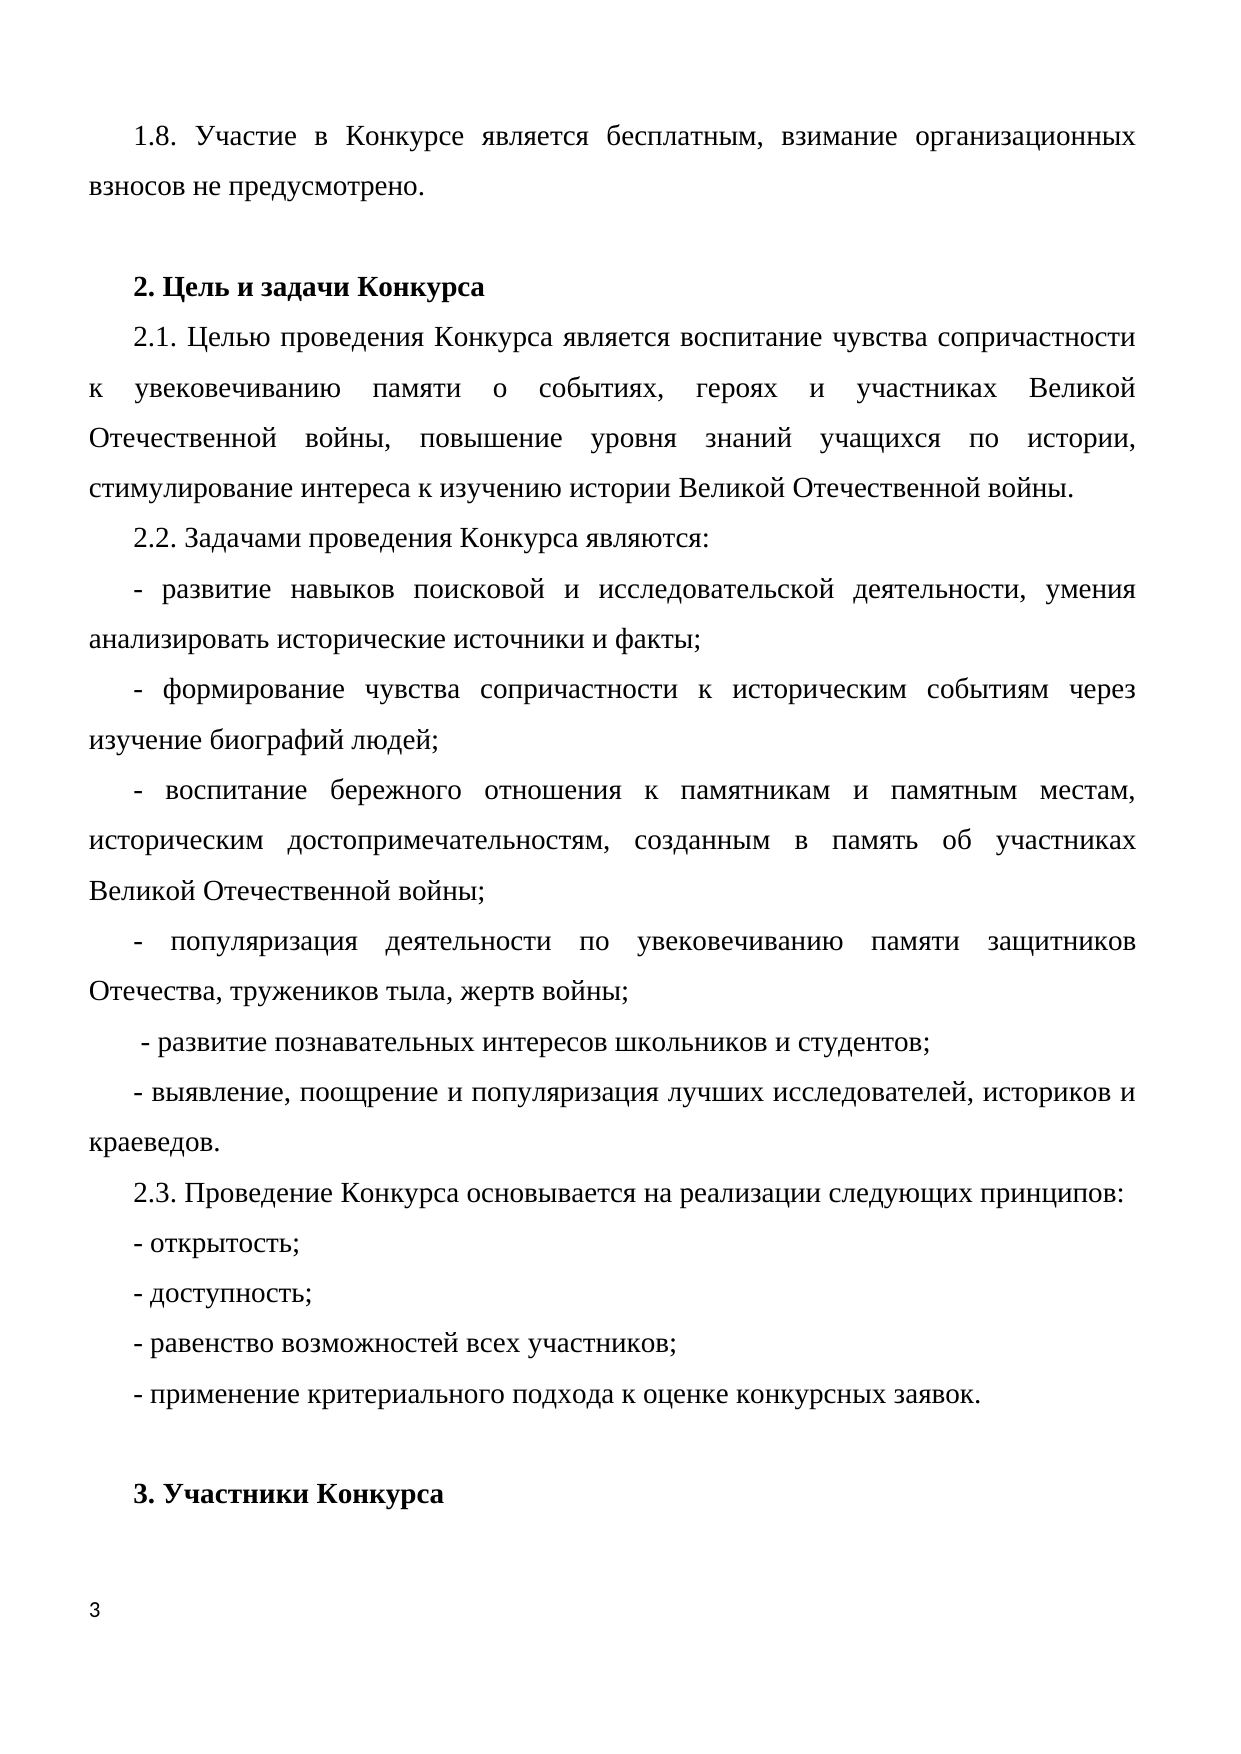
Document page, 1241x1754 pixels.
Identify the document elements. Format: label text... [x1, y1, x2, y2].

text 1.8. Участие в Конкурсе является бесплатным, взимание организационных взносов не предусмотрено. [89, 118, 1137, 202]
text - популяризация деятельности по увековечиванию памяти защитников Отечества, тружеников тыла, жертв войны; [89, 923, 1137, 1007]
text - развитие навыков поисковой и исследовательской деятельности, умения анализировать исторические источники и факты; [89, 571, 1137, 655]
text 2.3. Проведение Конкурса основывается на реализации следующих принципов: [89, 1175, 1137, 1208]
text - открытость; [89, 1225, 1137, 1258]
text 2. Цель и задачи Конкурса [89, 269, 1137, 303]
text 2.1. Целью проведения Конкурса является воспитание чувства сопричастности к увековечиванию памяти о событиях, героях и участниках Великой Отечественной войны, повышение уровня знаний учащихся по истории, стимулирование интереса к изучению истории Великой Отечественной войны. [89, 319, 1137, 504]
text - равенство возможностей всех участников; [89, 1326, 1137, 1359]
text - выявление, поощрение и популяризация лучших исследователей, историков и краеведов. [89, 1074, 1137, 1158]
text 2.2. Задачами проведения Конкурса являются: [89, 521, 1137, 554]
text - формирование чувства сопричастности к историческим событиям через изучение биографий людей; [89, 672, 1137, 755]
text - развитие познавательных интересов школьников и студентов; [89, 1024, 1137, 1057]
text - воспитание бережного отношения к памятникам и памятным местам, историческим достопримечательностям, созданным в память об участниках Великой Отечественной войны; [89, 772, 1137, 906]
text - применение критериального подхода к оценке конкурсных заявок. [89, 1376, 1137, 1409]
text - доступность; [89, 1275, 1137, 1309]
text 3. Участники Конкурса [89, 1477, 1137, 1510]
